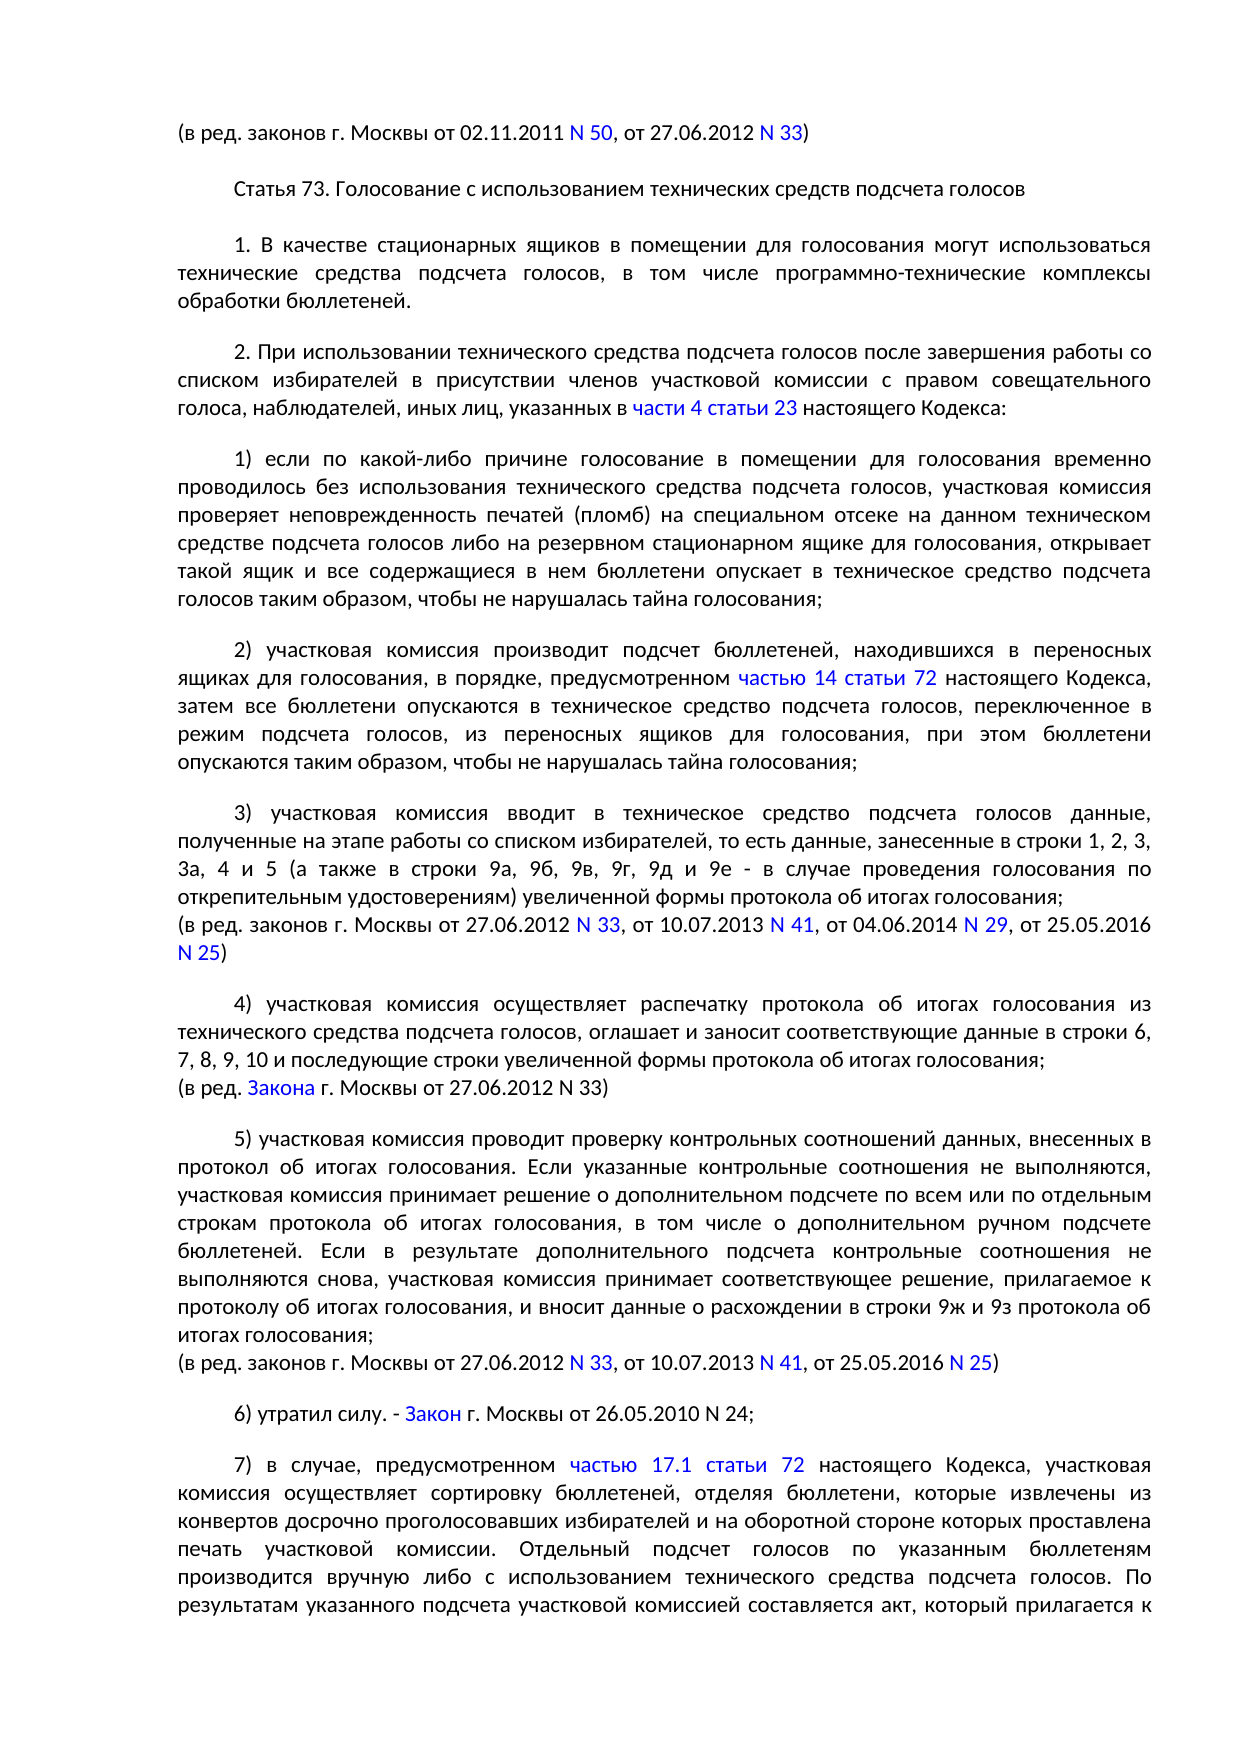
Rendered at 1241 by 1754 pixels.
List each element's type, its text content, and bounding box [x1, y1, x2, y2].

text (в ред. законов г. Москвы от 27.06.2012 N 33, от 10.07.2013 N 41, от 04.06.2014 N 29, от 25.05.2016 N 25) [177, 910, 1152, 966]
text Статья 73. Голосование с использованием технических средств подсчета голосов [177, 174, 1152, 202]
text (в ред. законов г. Москвы от 27.06.2012 N 33, от 10.07.2013 N 41, от 25.05.2016 N 25) [177, 1348, 1152, 1376]
text 4) участковая комиссия осуществляет распечатку протокола об итогах голосования из технического средства подсчета голосов, оглашает и заносит соответствующие данные в строки 6, 7, 8, 9, 10 и последующие строки увеличенной формы протокола об итогах голосования; [177, 989, 1152, 1073]
text 3) участковая комиссия вводит в техническое средство подсчета голосов данные, полученные на этапе работы со списком избирателей, то есть данные, занесенные в строки 1, 2, 3, 3а, 4 и 5 (а также в строки 9а, 9б, 9в, 9г, 9д и 9е - в случае проведения голосования по открепительным удостоверениям) увеличенной формы протокола об итогах голосования; [177, 798, 1152, 910]
text 2. При использовании технического средства подсчета голосов после завершения работы со списком избирателей в присутствии членов участковой комиссии с правом совещательного голоса, наблюдателей, иных лиц, указанных в части 4 статьи 23 настоящего Кодекса: [177, 337, 1152, 421]
text (в ред. законов г. Москвы от 02.11.2011 N 50, от 27.06.2012 N 33) [177, 118, 1152, 146]
text 1. В качестве стационарных ящиков в помещении для голосования могут использоваться технические средства подсчета голосов, в том числе программно-технические комплексы обработки бюллетеней. [177, 230, 1152, 314]
text 5) участковая комиссия проводит проверку контрольных соотношений данных, внесенных в протокол об итогах голосования. Если указанные контрольные соотношения не выполняются, участковая комиссия принимает решение о дополнительном подсчете по всем или по отдельным строкам протокола об итогах голосования, в том числе о дополнительном ручном подсчете бюллетеней. Если в результате дополнительного подсчета контрольные соотношения не выполняются снова, участковая комиссия принимает соответствующее решение, прилагаемое к протоколу об итогах голосования, и вносит данные о расхождении в строки 9ж и 9з протокола об итогах голосования; [177, 1124, 1152, 1348]
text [177, 1450, 1152, 1618]
text (в ред. Закона г. Москвы от 27.06.2012 N 33) [177, 1073, 1152, 1101]
text 2) участковая комиссия производит подсчет бюллетеней, находившихся в переносных ящиках для голосования, в порядке, предусмотренном частью 14 статьи 72 настоящего Кодекса, затем все бюллетени опускаются в техническое средство подсчета голосов, переключенное в режим подсчета голосов, из переносных ящиков для голосования, при этом бюллетени опускаются таким образом, чтобы не нарушалась тайна голосования; [177, 635, 1152, 775]
text 1) если по какой-либо причине голосование в помещении для голосования временно проводилось без использования технического средства подсчета голосов, участковая комиссия проверяет неповрежденность печатей (пломб) на специальном отсеке на данном техническом средстве подсчета голосов либо на резервном стационарном ящике для голосования, открывает такой ящик и все содержащиеся в нем бюллетени опускает в техническое средство подсчета голосов таким образом, чтобы не нарушалась тайна голосования; [177, 444, 1152, 612]
text 6) утратил силу. - Закон г. Москвы от 26.05.2010 N 24; [177, 1399, 1152, 1427]
